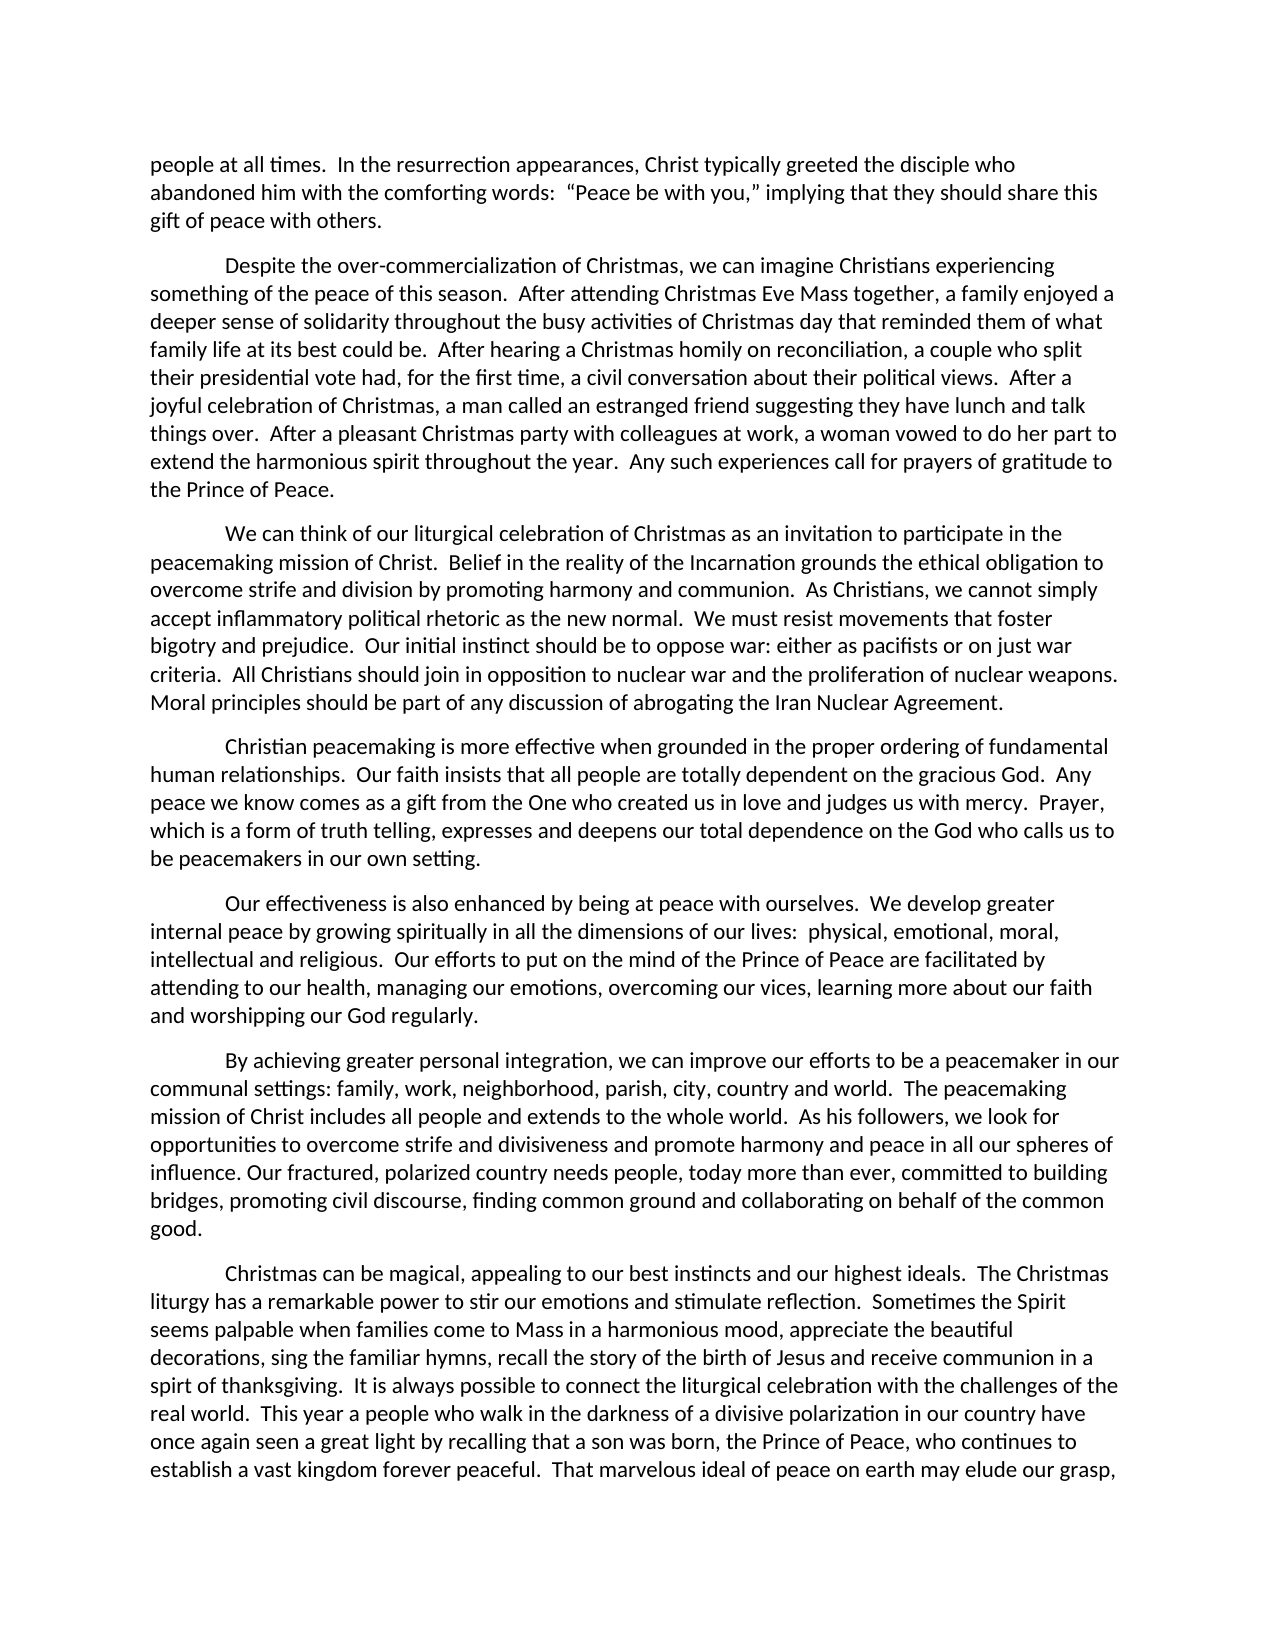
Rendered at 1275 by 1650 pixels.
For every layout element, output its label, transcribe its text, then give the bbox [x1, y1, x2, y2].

text Our effectiveness is also enhanced by being at peace with ourselves. We develop greater internal peace by growing spiritually in all the dimensions of our lives: physical, emotional, moral, intellectual and religious. Our efforts to put on the mind of the Prince of Peace are facilitated by attending to our health, managing our emotions, overcoming our vices, learning more about our faith and worshipping our God regularly. [150, 889, 1125, 1029]
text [150, 150, 1125, 234]
text Christian peacemaking is more effective when grounded in the proper ordering of fundamental human relationships. Our faith insists that all people are totally dependent on the gracious God. Any peace we know comes as a gift from the One who created us in love and judges us with mercy. Prayer, which is a form of truth telling, expresses and deepens our total dependence on the God who calls us to be peacemakers in our own setting. [150, 732, 1125, 872]
text By achieving greater personal integration, we can improve our efforts to be a peacemaker in our communal settings: family, work, neighborhood, parish, city, country and world. The peacemaking mission of Christ includes all people and extends to the whole world. As his followers, we look for opportunities to overcome strife and divisiveness and promote harmony and peace in all our spheres of influence. Our fractured, polarized country needs people, today more than ever, committed to building bridges, promoting civil discourse, finding common ground and collaborating on behalf of the common good. [150, 1046, 1125, 1242]
text We can think of our liturgical celebration of Christmas as an invitation to participate in the peacemaking mission of Christ. Belief in the reality of the Incarnation grounds the ethical obligation to overcome strife and division by promoting harmony and communion. As Christians, we cannot simply accept inflammatory political rhetoric as the new normal. We must resist movements that foster bigotry and prejudice. Our initial instinct should be to oppose war: either as pacifists or on just war criteria. All Christians should join in opposition to nuclear war and the proliferation of nuclear weapons. Moral principles should be part of any discussion of abrogating the Iran Nuclear Agreement. [150, 519, 1125, 716]
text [150, 1259, 1125, 1483]
text Despite the over-commercialization of Christmas, we can imagine Christians experiencing something of the peace of this season. After attending Christmas Eve Mass together, a family enjoyed a deeper sense of solidarity throughout the busy activities of Christmas day that reminded them of what family life at its best could be. After hearing a Christmas homily on reconciliation, a couple who split their presidential vote had, for the first time, a civil conversation about their political views. After a joyful celebration of Christmas, a man called an estranged friend suggesting they have lunch and talk things over. After a pleasant Christmas party with colleagues at work, a woman vowed to do her part to extend the harmonious spirit throughout the year. Any such experiences call for prayers of gratitude to the Prince of Peace. [150, 251, 1125, 503]
